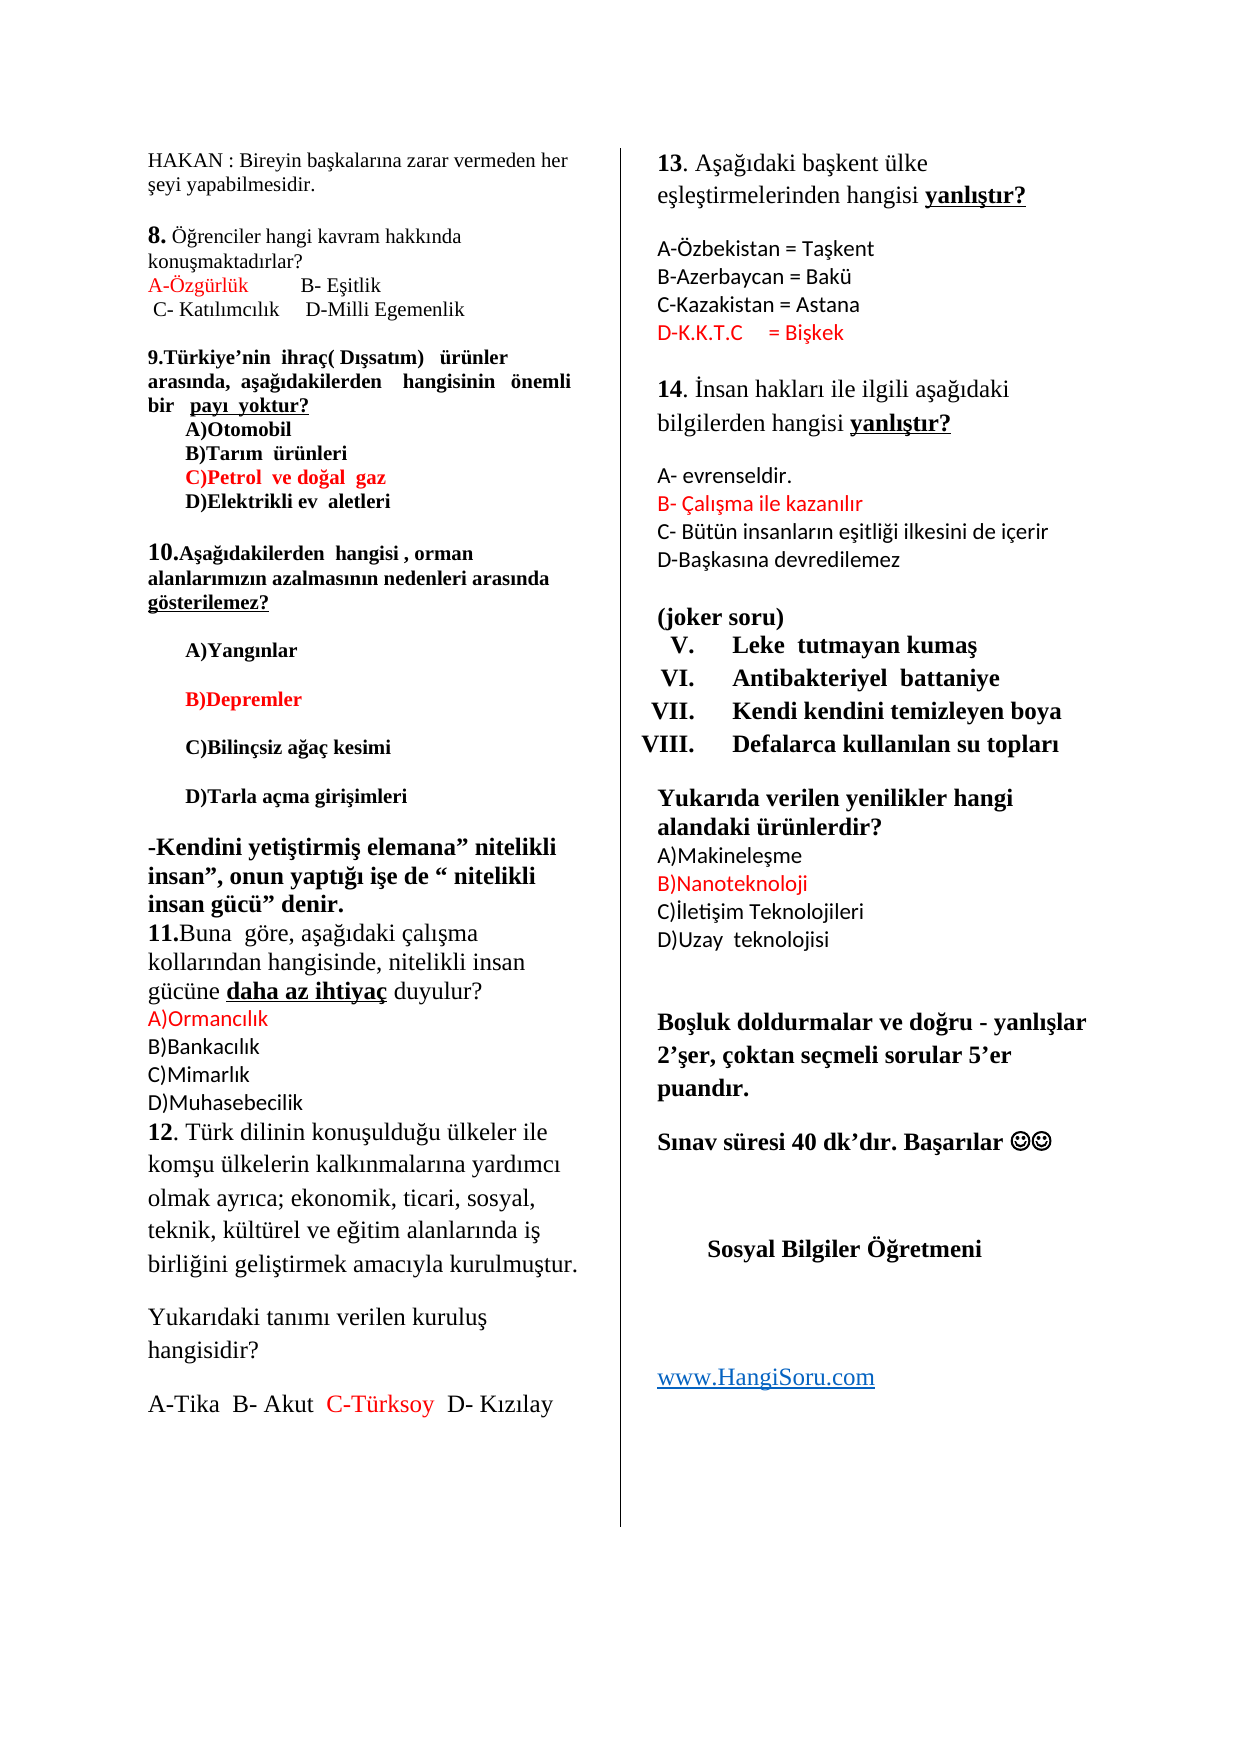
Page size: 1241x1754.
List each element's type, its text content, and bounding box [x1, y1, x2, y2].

text C)Mimarlık [148, 1061, 583, 1088]
text HAKAN : Bireyin başkalarına zarar vermeden her şeyi yapabilmesidir. [148, 148, 583, 196]
text Yukarıda verilen yenilikler hangi alandaki ürünlerdir? [657, 783, 1093, 841]
text www.HangiSoru.com [657, 1362, 1093, 1391]
text D)Tarla açma girişimleri [185, 783, 583, 808]
text A-Özgürlük B- Eşitlik [148, 273, 583, 297]
list Kendi kendini temizleyen boya [694, 696, 1093, 725]
text 13. Aşağıdaki başkent ülke eşleştirmelerinden hangisi yanlıştır? [657, 148, 1093, 209]
list Defalarca kullanılan su topları [694, 729, 1093, 758]
text 9.Türkiye’nin ihraç( Dışsatım) ürünler arasında, aşağıdakilerden hangisinin önemli bir payı yoktur? [148, 345, 583, 417]
text C)Bilinçsiz ağaç kesimi [185, 735, 583, 759]
text C-Kazakistan = Astana [657, 291, 1093, 318]
text B)Depremler [185, 687, 583, 711]
text D)Elektrikli ev aletleri [185, 489, 583, 513]
text A)Yangınlar [185, 638, 583, 662]
text -Kendini yetiştirmiş elemana” nitelikli insan”, onun yaptığı işe de “ nitelikli insan gücü” denir. [148, 832, 583, 918]
text A-Tika B- Akut C-Türksoy D- Kızılay [148, 1389, 583, 1418]
text A-Özbekistan = Taşkent [657, 234, 1093, 262]
text 10.Aşağıdakilerden hangisi , orman alanlarımızın azalmasının nedenleri arasında gösterilemez? [148, 537, 583, 614]
text A- evrenseldir. [657, 461, 1093, 489]
text (joker soru) [657, 602, 1093, 630]
text C)Petrol ve doğal gaz [185, 465, 583, 489]
text C- Bütün insanların eşitliği ilkesini de içerir [657, 517, 1093, 546]
text 8. Öğrenciler hangi kavram hakkında konuşmaktadırlar? [148, 220, 583, 273]
text C)İletişim Teknolojileri [657, 897, 1093, 925]
text D-Başkasına devredilemez [657, 546, 1093, 573]
text B)Bankacılık [148, 1032, 583, 1061]
text D)Muhasebecilik [148, 1088, 583, 1117]
text Boşluk doldurmalar ve doğru - yanlışlar 2’şer, çoktan seçmeli sorular 5’er puandır. [657, 1007, 1093, 1101]
text Sosyal Bilgiler Öğretmeni [657, 1234, 1093, 1263]
list Antibakteriyel battaniye [694, 663, 1093, 692]
text 14. İnsan hakları ile ilgili aşağıdaki bilgilerden hangisi yanlıştır? [657, 374, 1093, 436]
text D)Uzay teknolojisi [657, 925, 1093, 953]
text A)Makineleşme [657, 841, 1093, 869]
text Sınav süresi 40 dk’dır. Başarılar [657, 1127, 1093, 1155]
text B)Nanoteknoloji [657, 869, 1093, 897]
text A)Otomobil [185, 417, 583, 441]
text D-K.K.T.C = Bişkek [657, 318, 1093, 347]
text C- Katılımcılık D-Milli Egemenlik [148, 297, 583, 321]
text 11.Buna göre, aşağıdaki çalışma kollarından hangisinde, nitelikli insan gücüne daha az ihtiyaç duyulur? [148, 918, 583, 1004]
text 12. Türk dilinin konuşulduğu ülkeler ile komşu ülkelerin kalkınmalarına yardımcı olmak ayrıca; ekonomik, ticari, sosyal, teknik, kültürel ve eğitim alanlarında iş birliğini geliştirmek amacıyla kurulmuştur. [148, 1117, 583, 1277]
text B- Çalışma ile kazanılır [657, 489, 1093, 517]
text B-Azerbaycan = Bakü [657, 262, 1093, 291]
list Leke tutmayan kumaş [694, 630, 1093, 659]
text Yukarıdaki tanımı verilen kuruluş hangisidir? [148, 1302, 583, 1364]
text B)Tarım ürünleri [185, 441, 583, 465]
text A)Ormancılık [148, 1004, 583, 1032]
